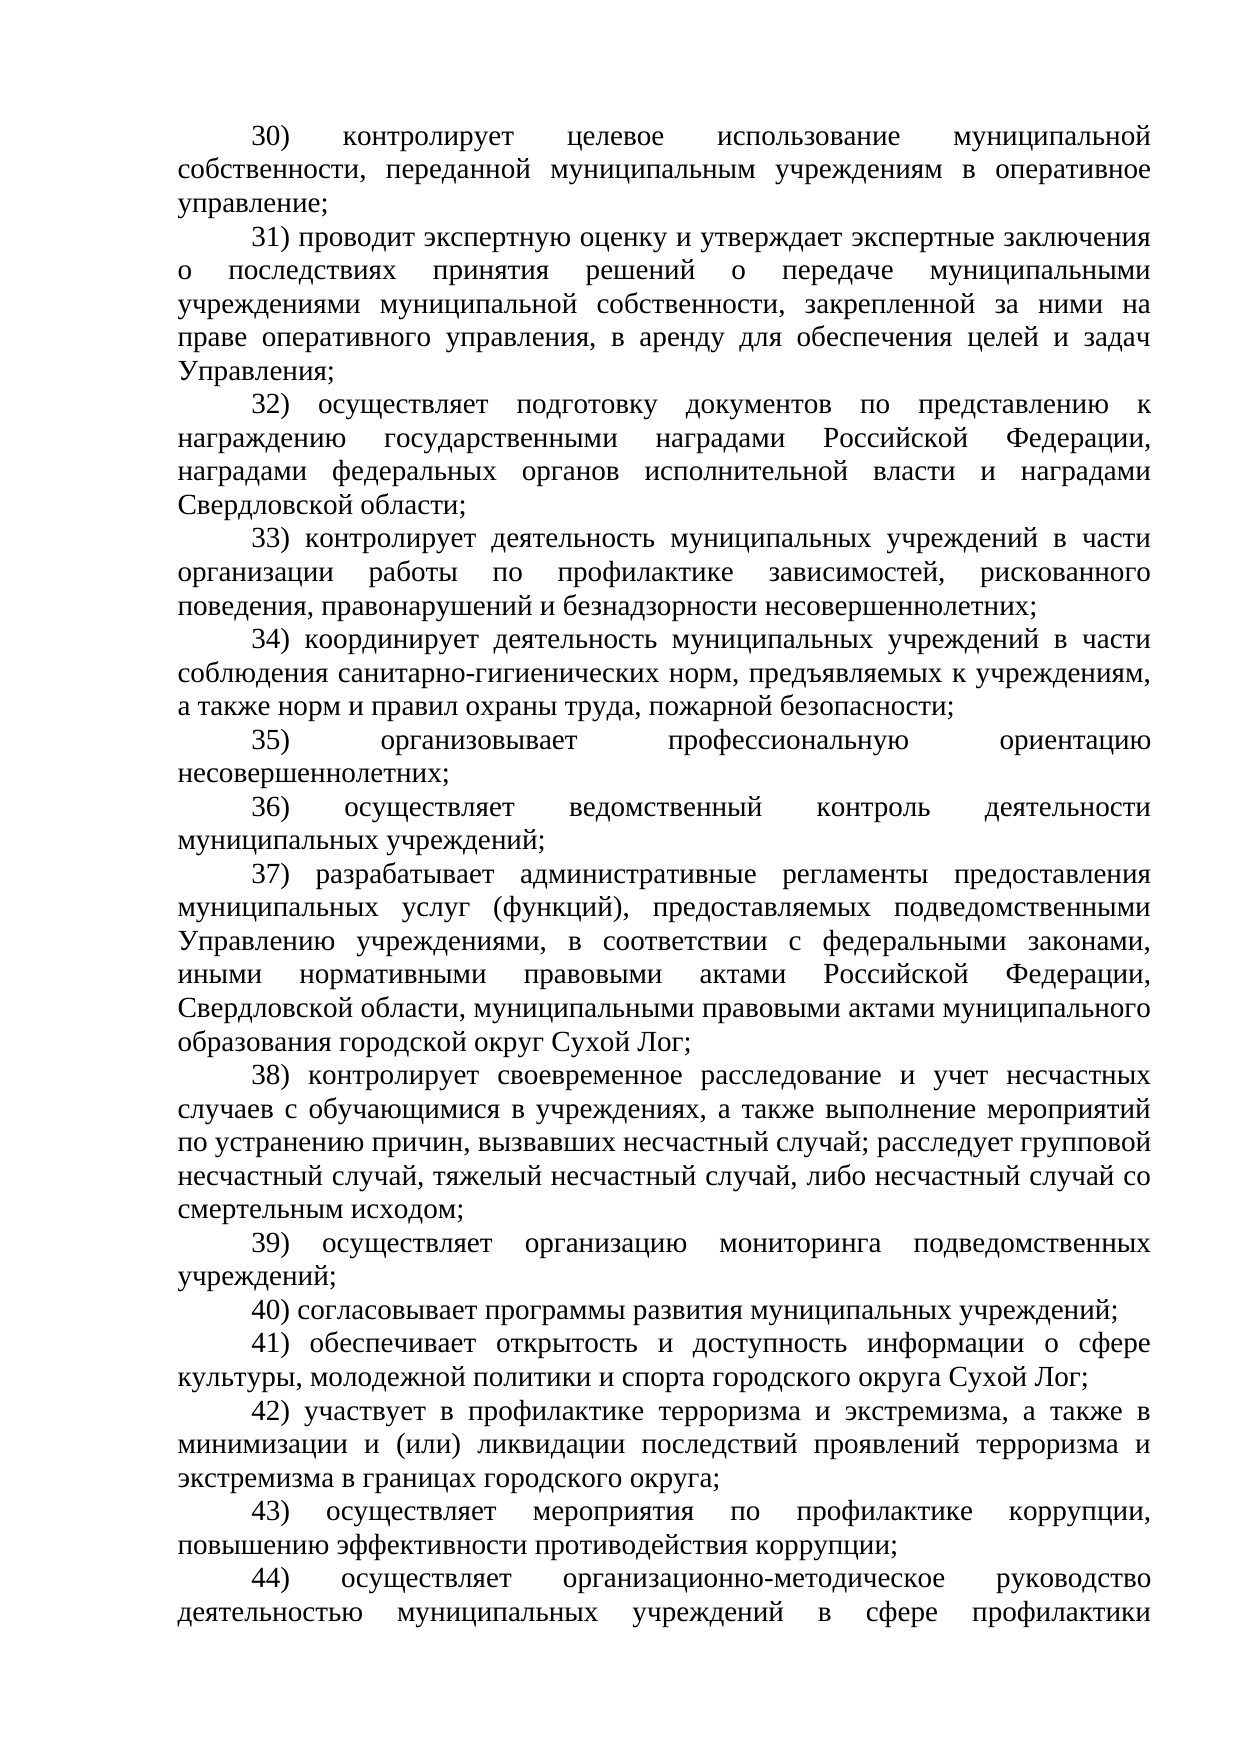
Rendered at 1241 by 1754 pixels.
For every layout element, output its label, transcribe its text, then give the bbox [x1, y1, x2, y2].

text 35) организовывает профессиональную ориентацию несовершеннолетних; [177, 722, 1152, 789]
text 34) координирует деятельность муниципальных учреждений в части соблюдения санитарно-гигиенических норм, предъявляемых к учреждениям, а также норм и правил охраны труда, пожарной безопасности; [177, 621, 1152, 722]
text 42) участвует в профилактике терроризма и экстремизма, а также в минимизации и (или) ликвидации последствий проявлений терроризма и экстремизма в границах городского округа; [177, 1393, 1152, 1493]
text 41) обеспечивает открытость и доступность информации о сфере культуры, молодежной политики и спорта городского округа Сухой Лог; [177, 1326, 1152, 1393]
text 37) разрабатывает административные регламенты предоставления муниципальных услуг (функций), предоставляемых подведомственными Управлению учреждениями, в соответствии с федеральными законами, иными нормативными правовыми актами Российской Федерации, Свердловской области, муниципальными правовыми актами муниципального образования городской округ Сухой Лог; [177, 856, 1152, 1057]
text 43) осуществляет мероприятия по профилактике коррупции, повышению эффективности противодействия коррупции; [177, 1493, 1152, 1560]
text 36) осуществляет ведомственный контроль деятельности муниципальных учреждений; [177, 789, 1152, 856]
text 38) контролирует своевременное расследование и учет несчастных случаев с обучающимися в учреждениях, а также выполнение мероприятий по устранению причин, вызвавших несчастный случай; расследует групповой несчастный случай, тяжелый несчастный случай, либо несчастный случай со смертельным исходом; [177, 1057, 1152, 1225]
text 32) осуществляет подготовку документов по представлению к награждению государственными наградами Российской Федерации, наградами федеральных органов исполнительной власти и наградами Свердловской области; [177, 386, 1152, 521]
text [177, 1560, 1152, 1627]
text 33) контролирует деятельность муниципальных учреждений в части организации работы по профилактике зависимостей, рискованного поведения, правонарушений и безнадзорности несовершеннолетних; [177, 521, 1152, 621]
text 30) контролирует целевое использование муниципальной собственности, переданной муниципальным учреждениям в оперативное управление; [177, 118, 1152, 219]
text 31) проводит экспертную оценку и утверждает экспертные заключения о последствиях принятия решений о передаче муниципальными учреждениями муниципальной собственности, закрепленной за ними на праве оперативного управления, в аренду для обеспечения целей и задач Управления; [177, 219, 1152, 386]
text 39) осуществляет организацию мониторинга подведомственных учреждений; [177, 1225, 1152, 1292]
text 40) согласовывает программы развития муниципальных учреждений; [177, 1292, 1152, 1326]
